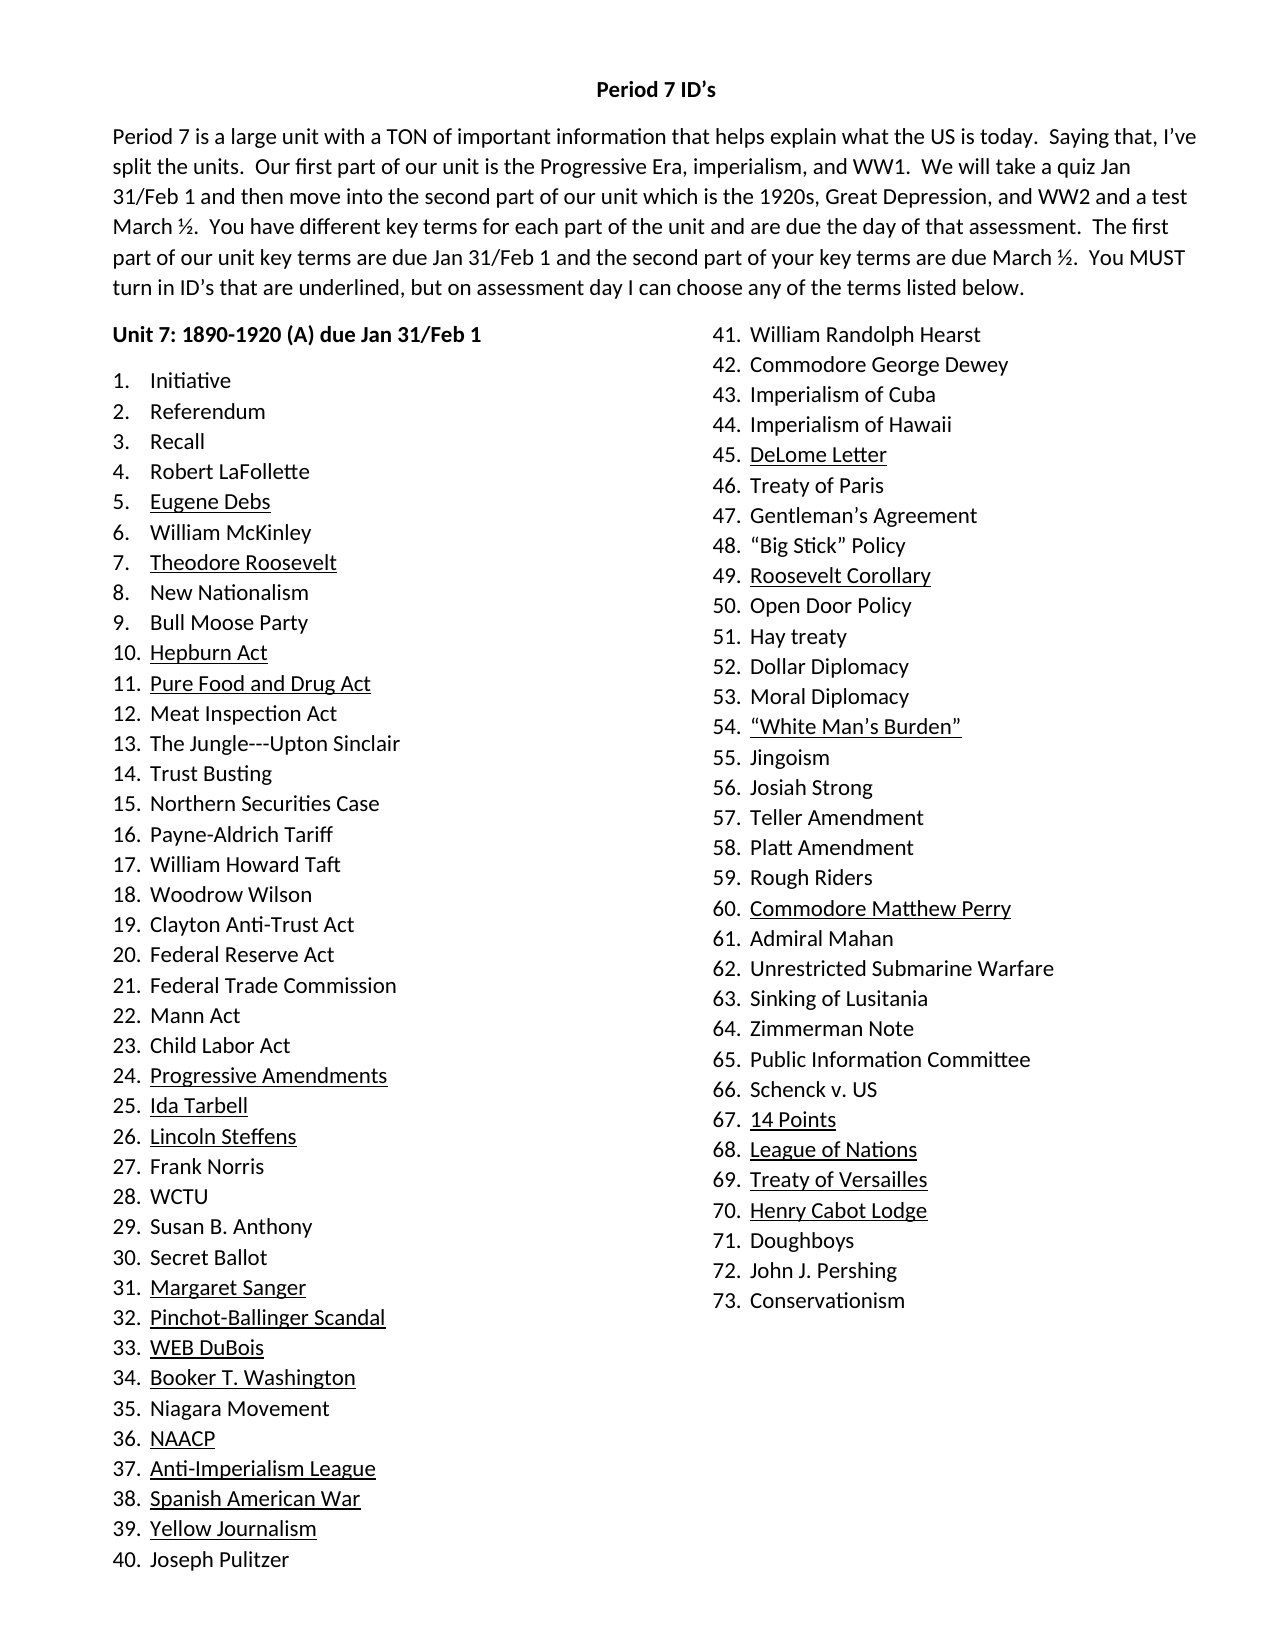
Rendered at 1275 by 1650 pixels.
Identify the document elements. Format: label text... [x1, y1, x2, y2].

list Joseph Pulitzer [112, 1545, 600, 1573]
list 14 Points [712, 1105, 1200, 1133]
list Niagara Movement [112, 1394, 600, 1422]
list Platt Amendment [712, 833, 1200, 861]
list Commodore Matthew Perry [712, 894, 1200, 922]
list The Jungle---Upton Sinclair [112, 729, 600, 757]
list Conservationism [712, 1286, 1200, 1314]
list Josiah Strong [712, 773, 1200, 801]
list DeLome Letter [712, 441, 1200, 469]
list Northern Securities Case [112, 789, 600, 818]
list John J. Pershing [712, 1256, 1200, 1284]
list Open Door Policy [712, 592, 1200, 620]
list “White Man’s Burden” [712, 712, 1200, 741]
list WEB DuBois [112, 1333, 600, 1361]
list Secret Ballot [112, 1243, 600, 1271]
list “Big Stick” Policy [712, 531, 1200, 559]
list Initiative [112, 367, 600, 395]
list Treaty of Versailles [712, 1166, 1200, 1194]
list WCTU [112, 1182, 600, 1210]
list Gentleman’s Agreement [712, 501, 1200, 529]
list New Nationalism [112, 578, 600, 606]
list Dollar Diplomacy [712, 652, 1200, 680]
list Jingoism [712, 743, 1200, 771]
list Woodrow Wilson [112, 880, 600, 908]
list Hepburn Act [112, 638, 600, 667]
list Sinking of Lusitania [712, 984, 1200, 1012]
list Susan B. Anthony [112, 1212, 600, 1241]
text Period 7 is a large unit with a TON of important information that helps explain what the US is today. Saying that, I’ve split the units. Our first part of our unit is the Progressive Era, imperialism, and WW1. We will take a quiz Jan 31/Feb 1 and then move into the second part of our unit which is the 1920s, Great Depression, and WW2 and a test March ½. You have different key terms for each part of the unit and are due the day of that assessment. The first part of our unit key terms are due Jan 31/Feb 1 and the second part of your key terms are due March ½. You MUST turn in ID’s that are underlined, but on assessment day I can choose any of the terms listed below. [112, 122, 1200, 301]
list Child Labor Act [112, 1031, 600, 1059]
list Henry Cabot Lodge [712, 1196, 1200, 1224]
list Meat Inspection Act [112, 699, 600, 727]
list Anti-Imperialism League [112, 1454, 600, 1482]
list Commodore George Dewey [712, 350, 1200, 378]
list Lincoln Steffens [112, 1122, 600, 1150]
list Robert LaFollette [112, 457, 600, 485]
list Doughboys [712, 1226, 1200, 1254]
list Hay treaty [712, 622, 1200, 650]
list Treaty of Paris [712, 471, 1200, 499]
list Moral Diplomacy [712, 682, 1200, 710]
list William Howard Taft [112, 850, 600, 878]
list William McKinley [112, 518, 600, 546]
list Ida Tarbell [112, 1092, 600, 1120]
list Pure Food and Drug Act [112, 669, 600, 697]
list Public Information Committee [712, 1045, 1200, 1073]
list Clayton Anti-Trust Act [112, 910, 600, 938]
list Spanish American War [112, 1484, 600, 1512]
list Eugene Debs [112, 487, 600, 516]
list Teller Amendment [712, 803, 1200, 831]
list Yellow Journalism [112, 1514, 600, 1543]
list Progressive Amendments [112, 1061, 600, 1089]
list League of Nations [712, 1135, 1200, 1163]
list Imperialism of Cuba [712, 380, 1200, 408]
list Imperialism of Hawaii [712, 410, 1200, 438]
list Booker T. Washington [112, 1363, 600, 1392]
list Federal Reserve Act [112, 941, 600, 969]
list Zimmerman Note [712, 1014, 1200, 1043]
list Referendum [112, 397, 600, 425]
list Margaret Sanger [112, 1273, 600, 1301]
list William Randolph Hearst [712, 320, 1200, 348]
list Pinchot-Ballinger Scandal [112, 1303, 600, 1331]
list Mann Act [112, 1001, 600, 1029]
list Schenck v. US [712, 1075, 1200, 1103]
list Admiral Mahan [712, 924, 1200, 952]
list Theodore Roosevelt [112, 548, 600, 576]
list Rough Riders [712, 863, 1200, 892]
list Recall [112, 427, 600, 455]
list Bull Moose Party [112, 608, 600, 636]
list Frank Norris [112, 1152, 600, 1180]
text Period 7 ID’s [112, 75, 1200, 103]
list Federal Trade Commission [112, 971, 600, 999]
text Unit 7: 1890-1920 (A) due Jan 31/Feb 1 [112, 320, 600, 348]
list Trust Busting [112, 759, 600, 787]
list Roosevelt Corollary [712, 561, 1200, 589]
list NAACP [112, 1424, 600, 1452]
list Unrestricted Submarine Warfare [712, 954, 1200, 982]
list Payne-Aldrich Tariff [112, 820, 600, 848]
